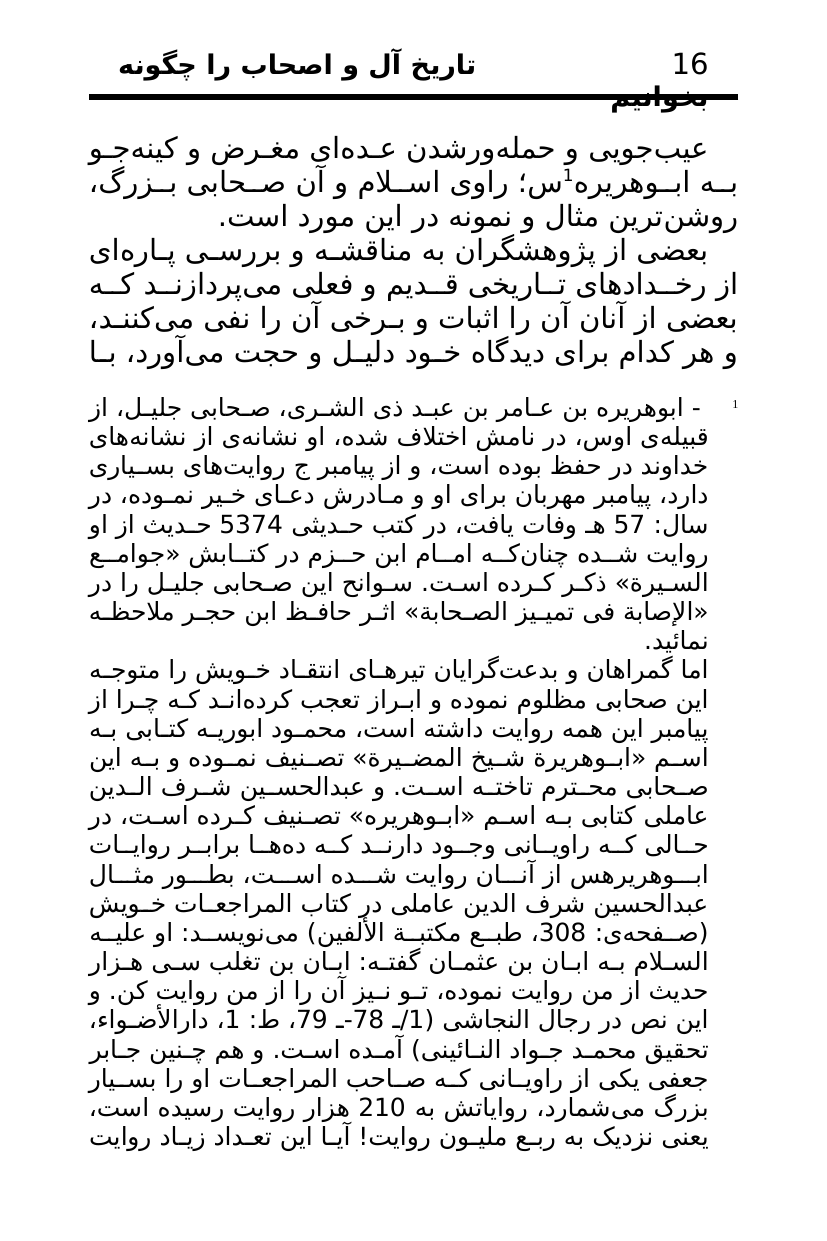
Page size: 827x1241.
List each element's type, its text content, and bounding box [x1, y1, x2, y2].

text بعضی از پژوهشگران به مناقشه و بررسی پاره‌ای از رخدادهای تاریخی قدیم و فعلی می‌پردازند که بعضی از آنان آن را اثبات و برخی آن را نفی می‌کنند، و هر کدام برای دیدگاه خود دلیل و حجت می‌آورد، با این که بعضی از حوادث و پردازش به آن سود زیادی ندارد، پس چه فکر می‌کنید در مورد تاریخ آل بیت و صحابه که حاملان شریعت و دژهای محکم آن بوده‌اند؟! [89, 233, 738, 369]
text عیب‌جویی و حمله‌ورشدن عده‌ای مغرض و کینه‌جو به ابوهریرهس؛ راوی اسلام و آن صحابی بزرگ، روشن‌ترین مثال و نمونه در این مورد است. [89, 132, 738, 233]
